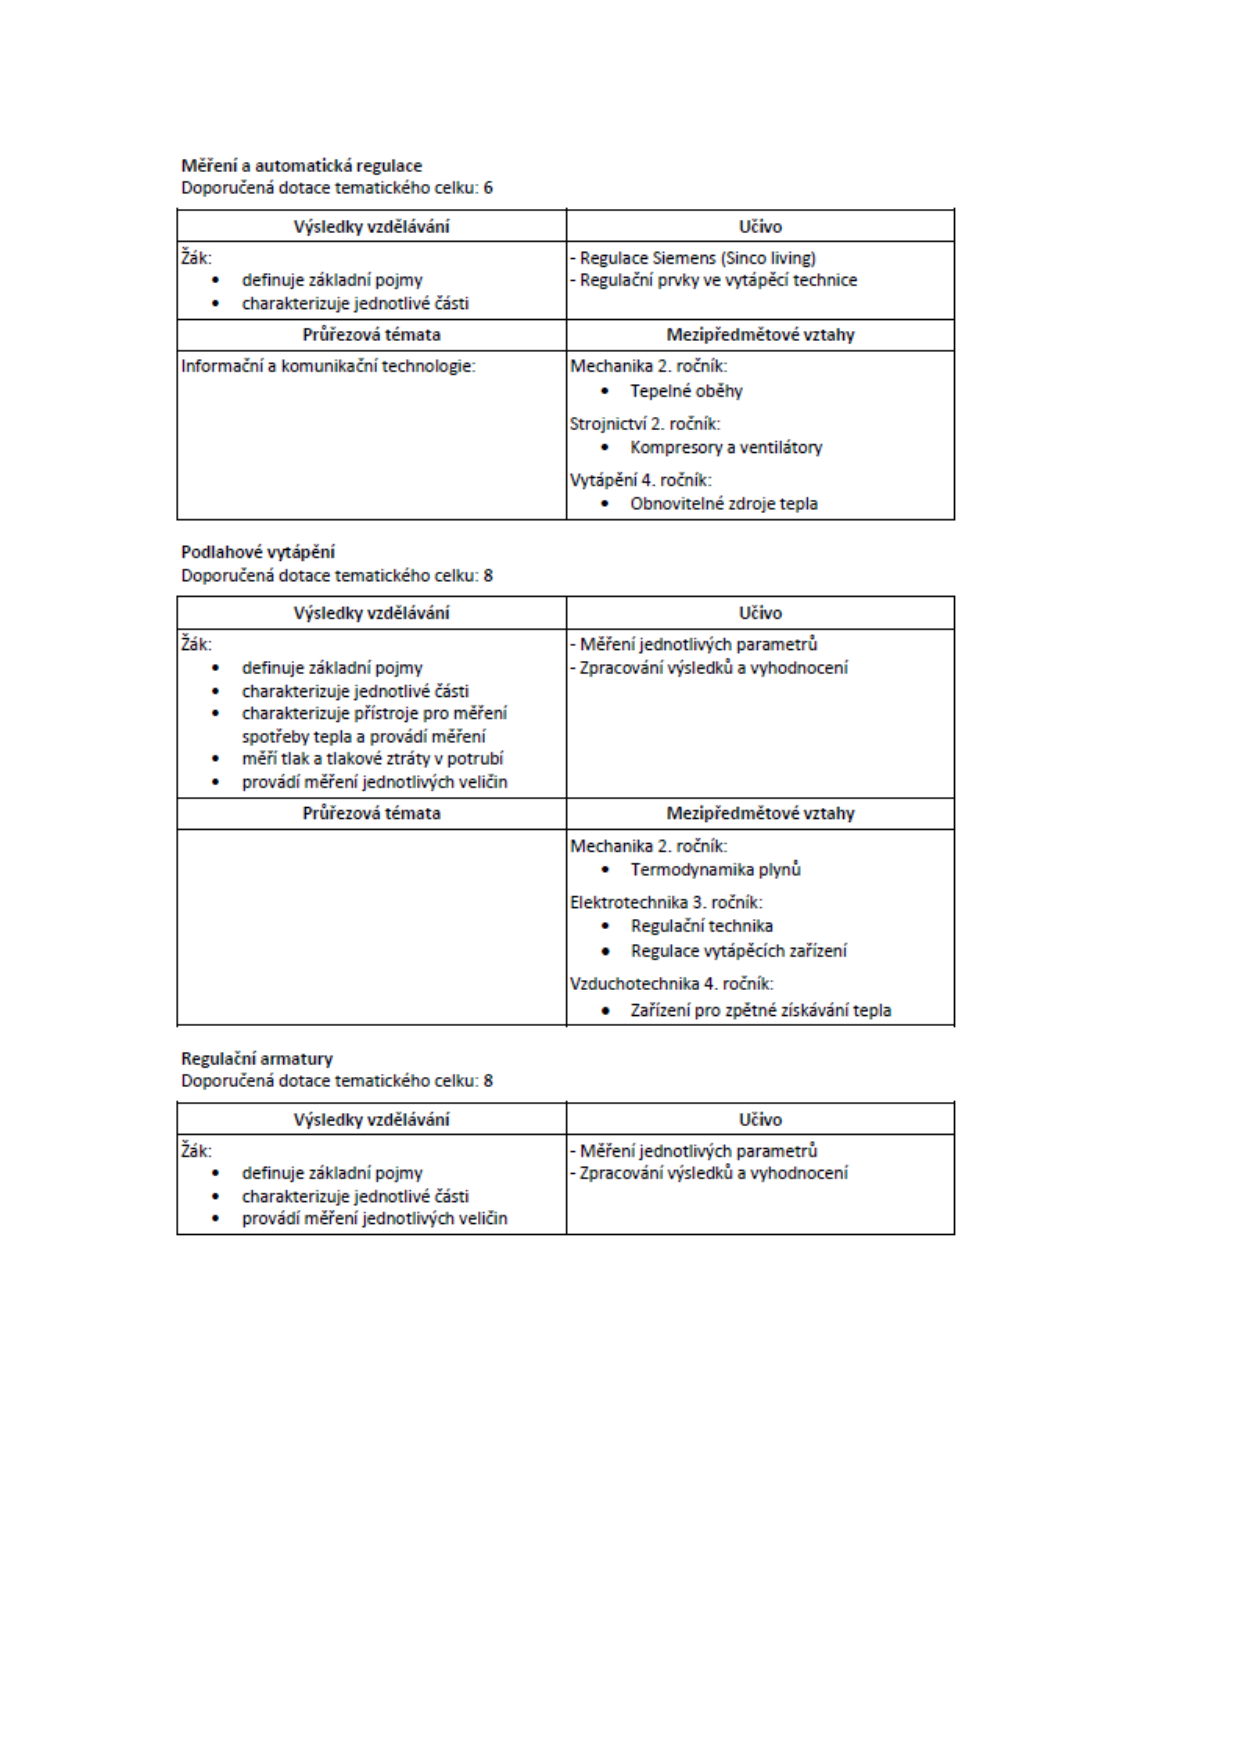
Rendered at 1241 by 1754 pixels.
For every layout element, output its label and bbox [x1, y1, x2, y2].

picture [147, 147, 990, 1259]
